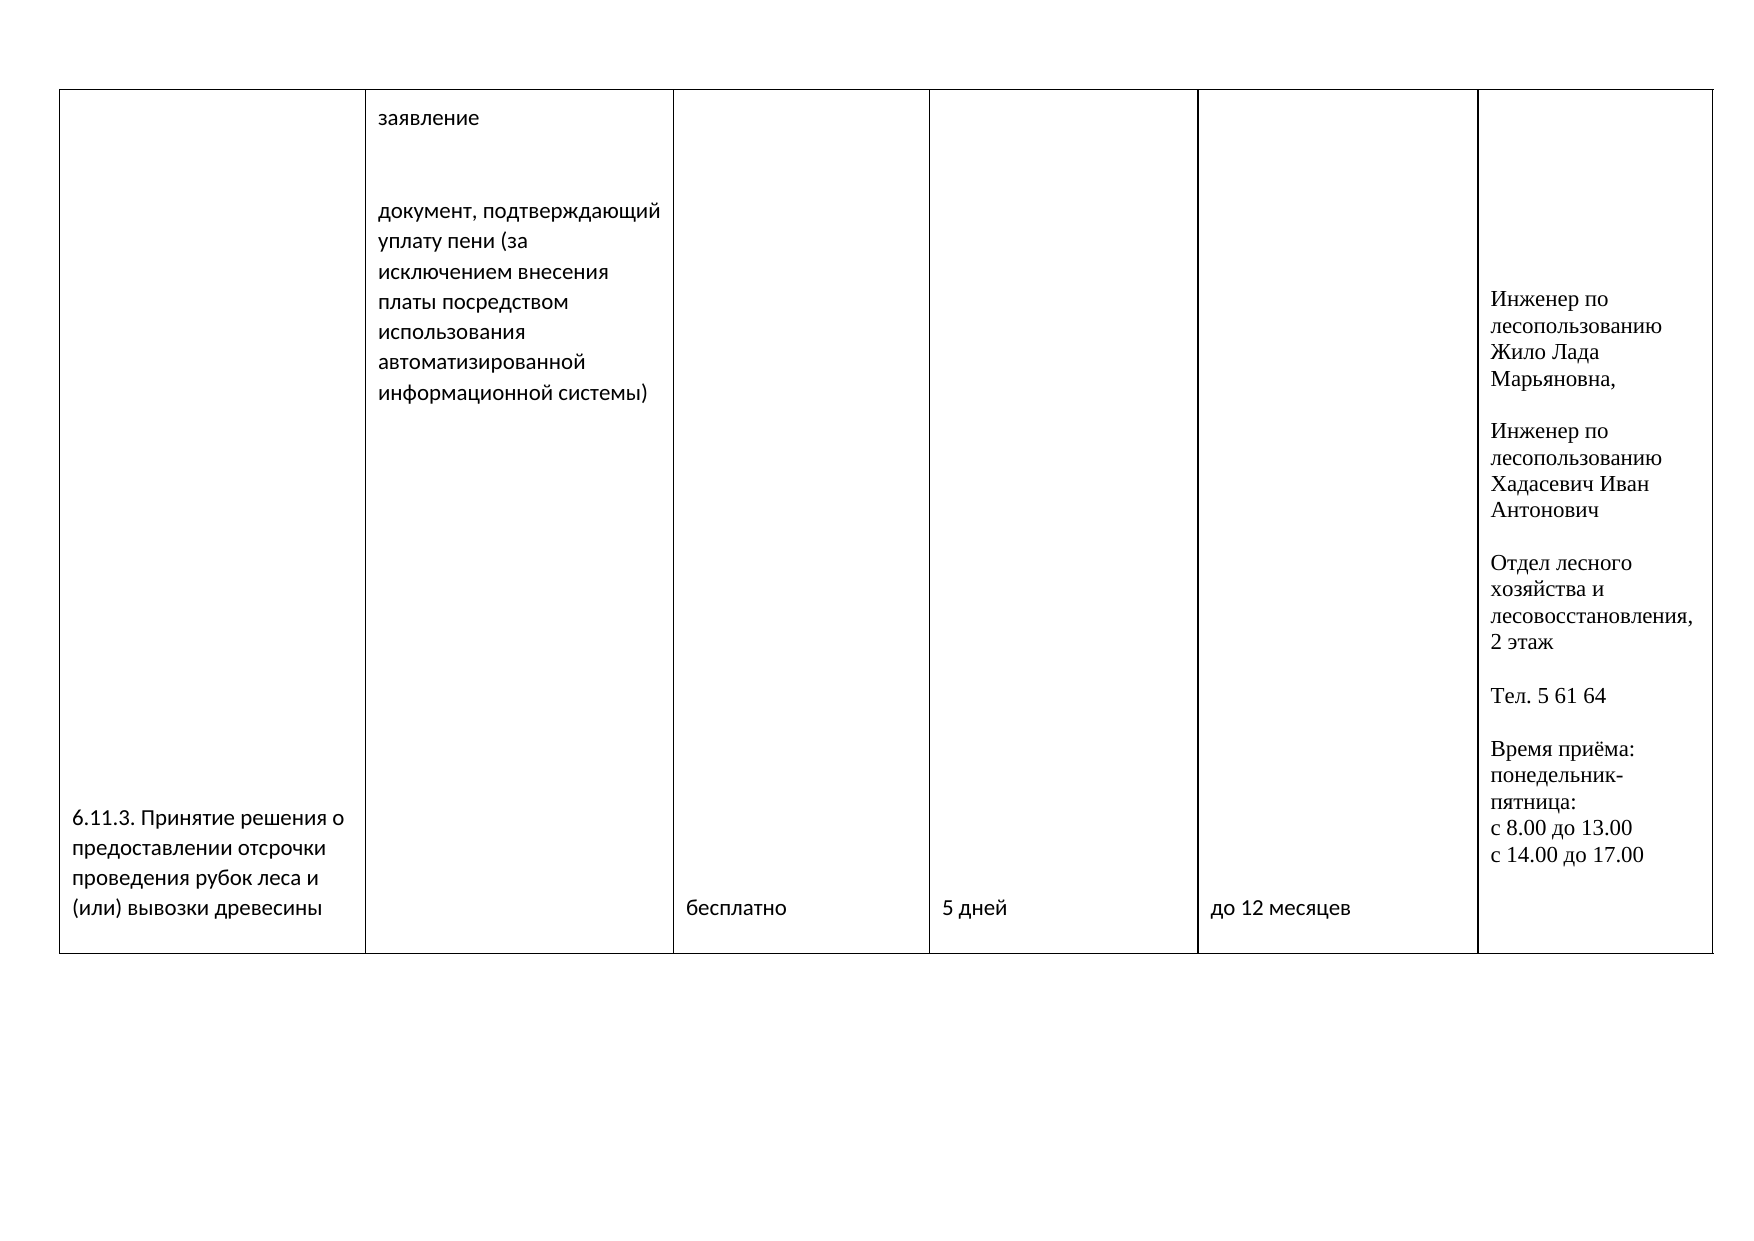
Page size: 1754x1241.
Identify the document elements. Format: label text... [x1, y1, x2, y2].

table_cell Инженер по лесопользованию Жило Лада Марьяновна, Инженер по лесопользованию Хадасевич Иван Антонович Отдел лесного хозяйства и лесовосстановления, 2 этаж Тел. 5 61 64 Время приёма: понедельник-пятница: с 8.00 до 13.00 с 14.00 до 17.00 [1479, 90, 1712, 953]
table_cell 6.11.3. Принятие решения о предоставлении отсрочки проведения рубок леса и (или) вывозки древесины [60, 90, 365, 953]
table_cell бесплатно [674, 90, 929, 953]
table_cell до 12 месяцев [1199, 90, 1477, 953]
table_cell 5 дней [930, 90, 1197, 953]
table_cell заявление документ, подтверждающий уплату пени (за исключением внесения платы посредством использования автоматизированной информационной системы) [366, 90, 673, 953]
